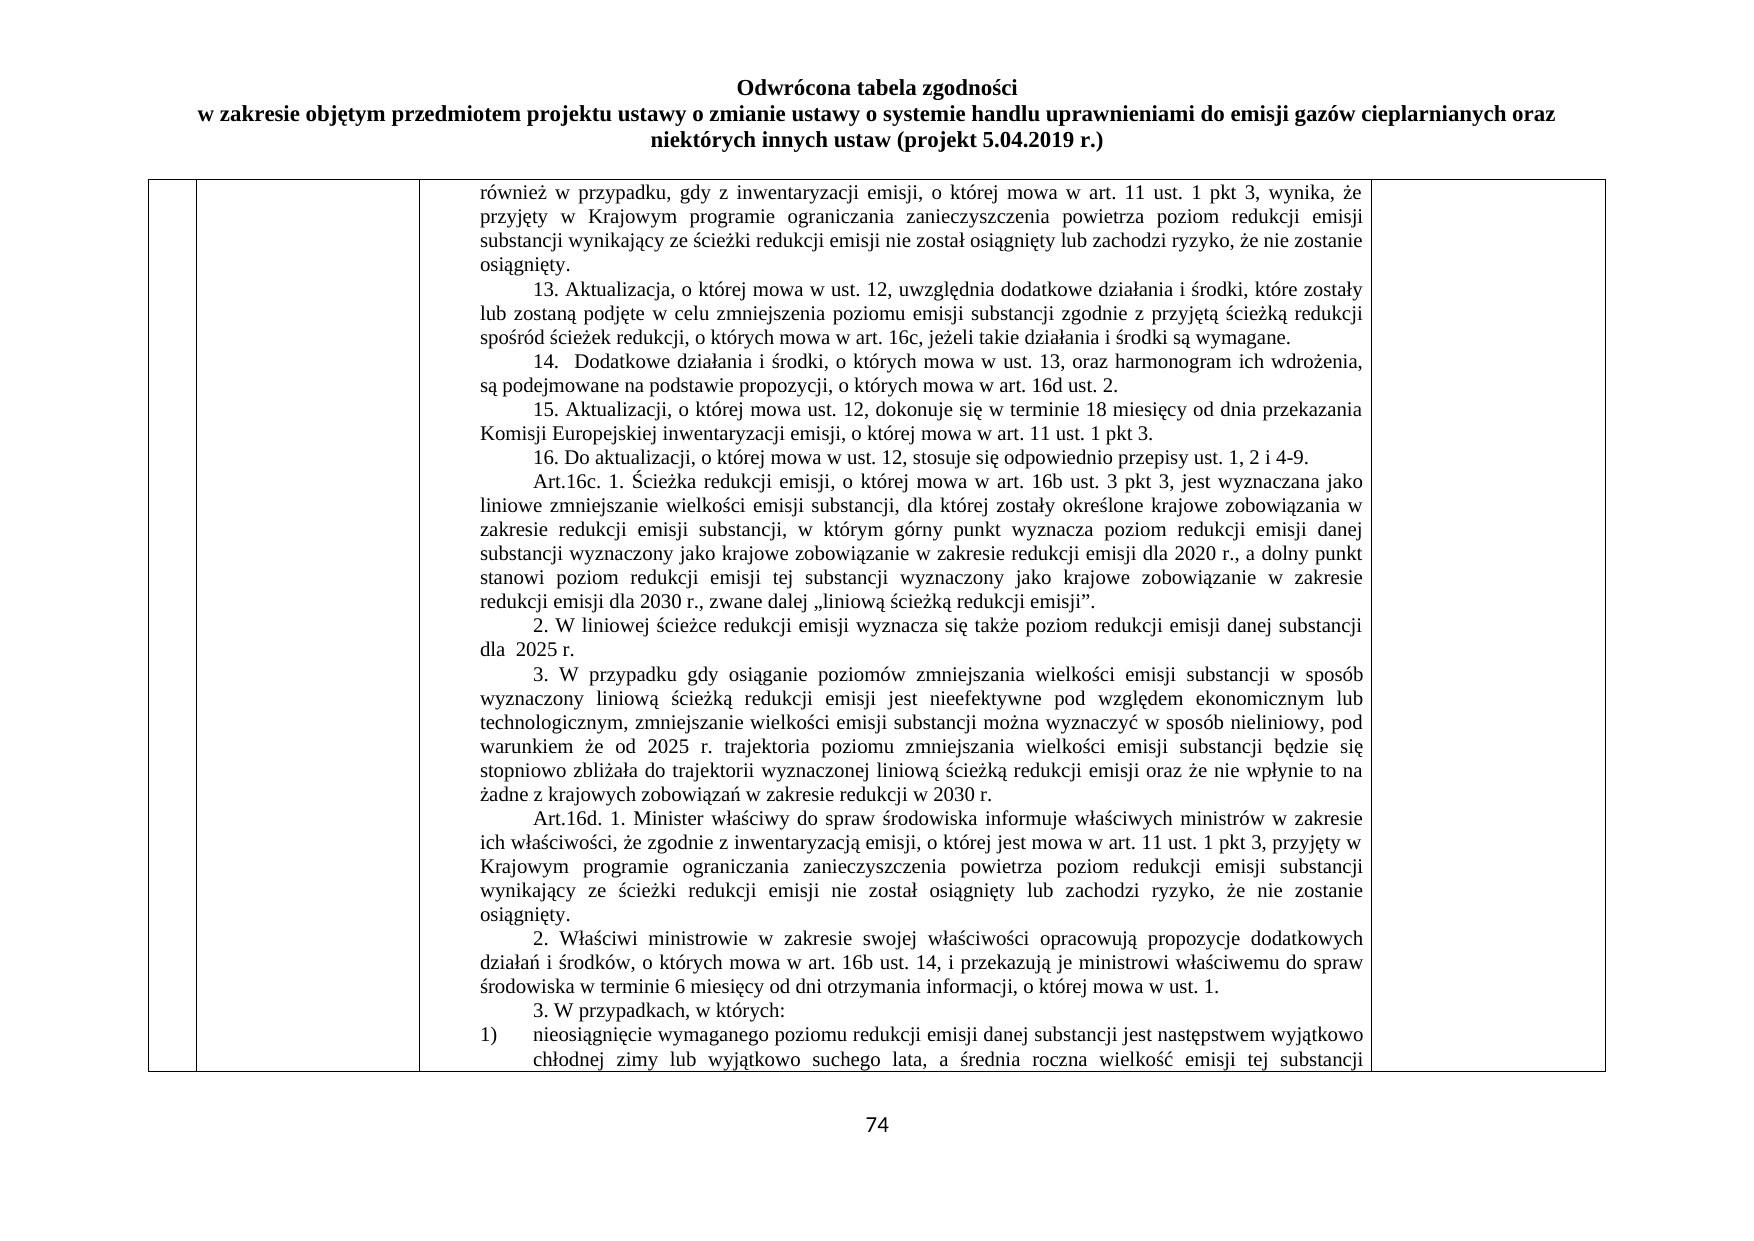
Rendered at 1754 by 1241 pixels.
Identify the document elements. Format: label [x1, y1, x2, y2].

table_cell [1372, 180, 1605, 1071]
table_cell [420, 180, 1371, 1071]
table_cell [197, 180, 419, 1071]
table_cell [149, 180, 196, 1071]
